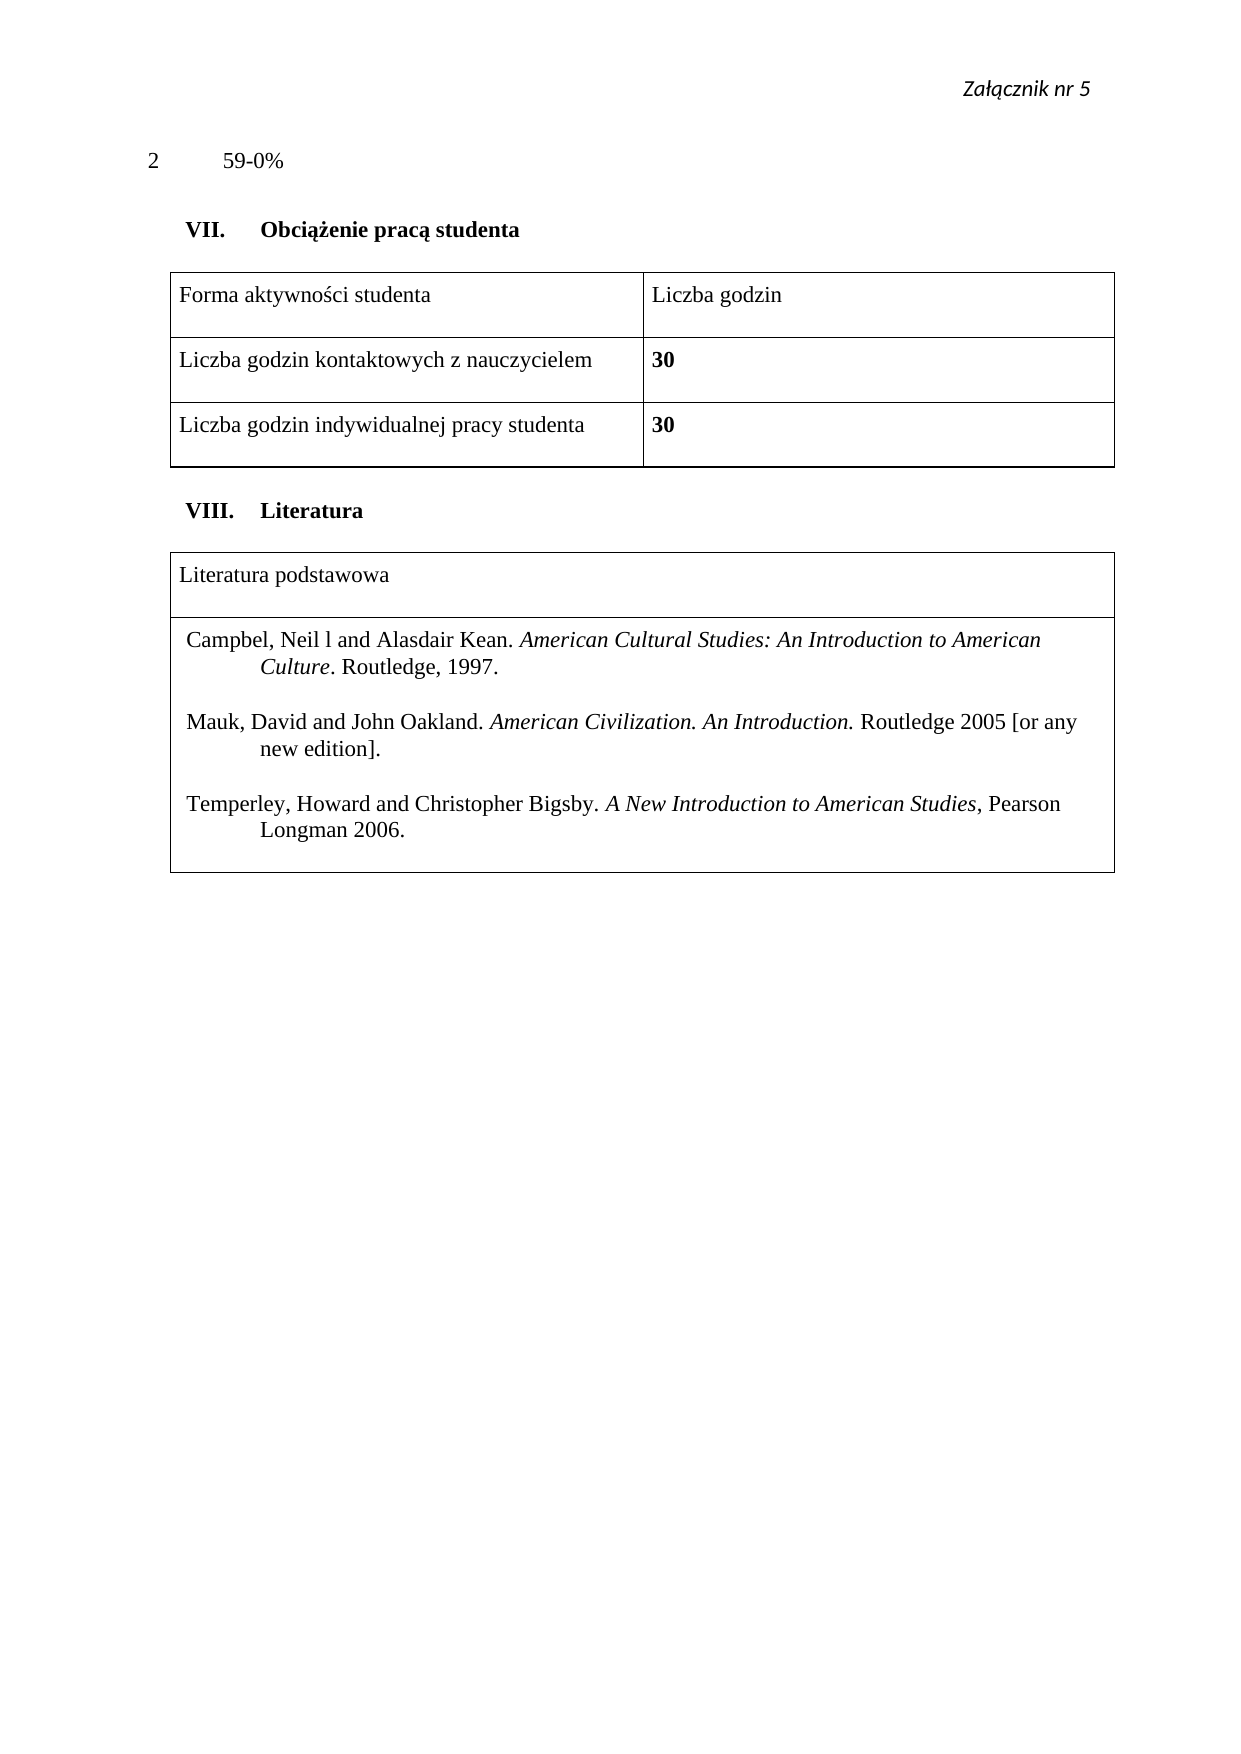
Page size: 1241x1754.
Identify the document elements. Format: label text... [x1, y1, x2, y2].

list Literatura [185, 497, 1093, 523]
table_cell Liczba godzin indywidualnej pracy studenta [171, 403, 643, 466]
table_cell 30 [644, 403, 1114, 466]
table_header Forma aktywności studenta [171, 273, 643, 337]
table_header Liczba godzin [644, 273, 1114, 337]
list Obciążenie pracą studenta [185, 216, 1093, 243]
table_header Literatura podstawowa [171, 553, 1114, 617]
table_cell 30 [644, 338, 1114, 402]
table_cell Liczba godzin kontaktowych z nauczycielem [171, 338, 643, 402]
text 2 59-0% [148, 148, 1093, 174]
table_cell Campbel, Neil l and Alasdair Kean. American Cultural Studies: An Introduction to American Culture. Routledge, 1997. Mauk, David and John Oakland. American Civilization. An Introduction. Routledge 2005 [or any new edition]. Temperley, Howard and Christopher Bigsby. A New Introduction to American Studies, Pearson Longman 2006. [171, 618, 1114, 872]
